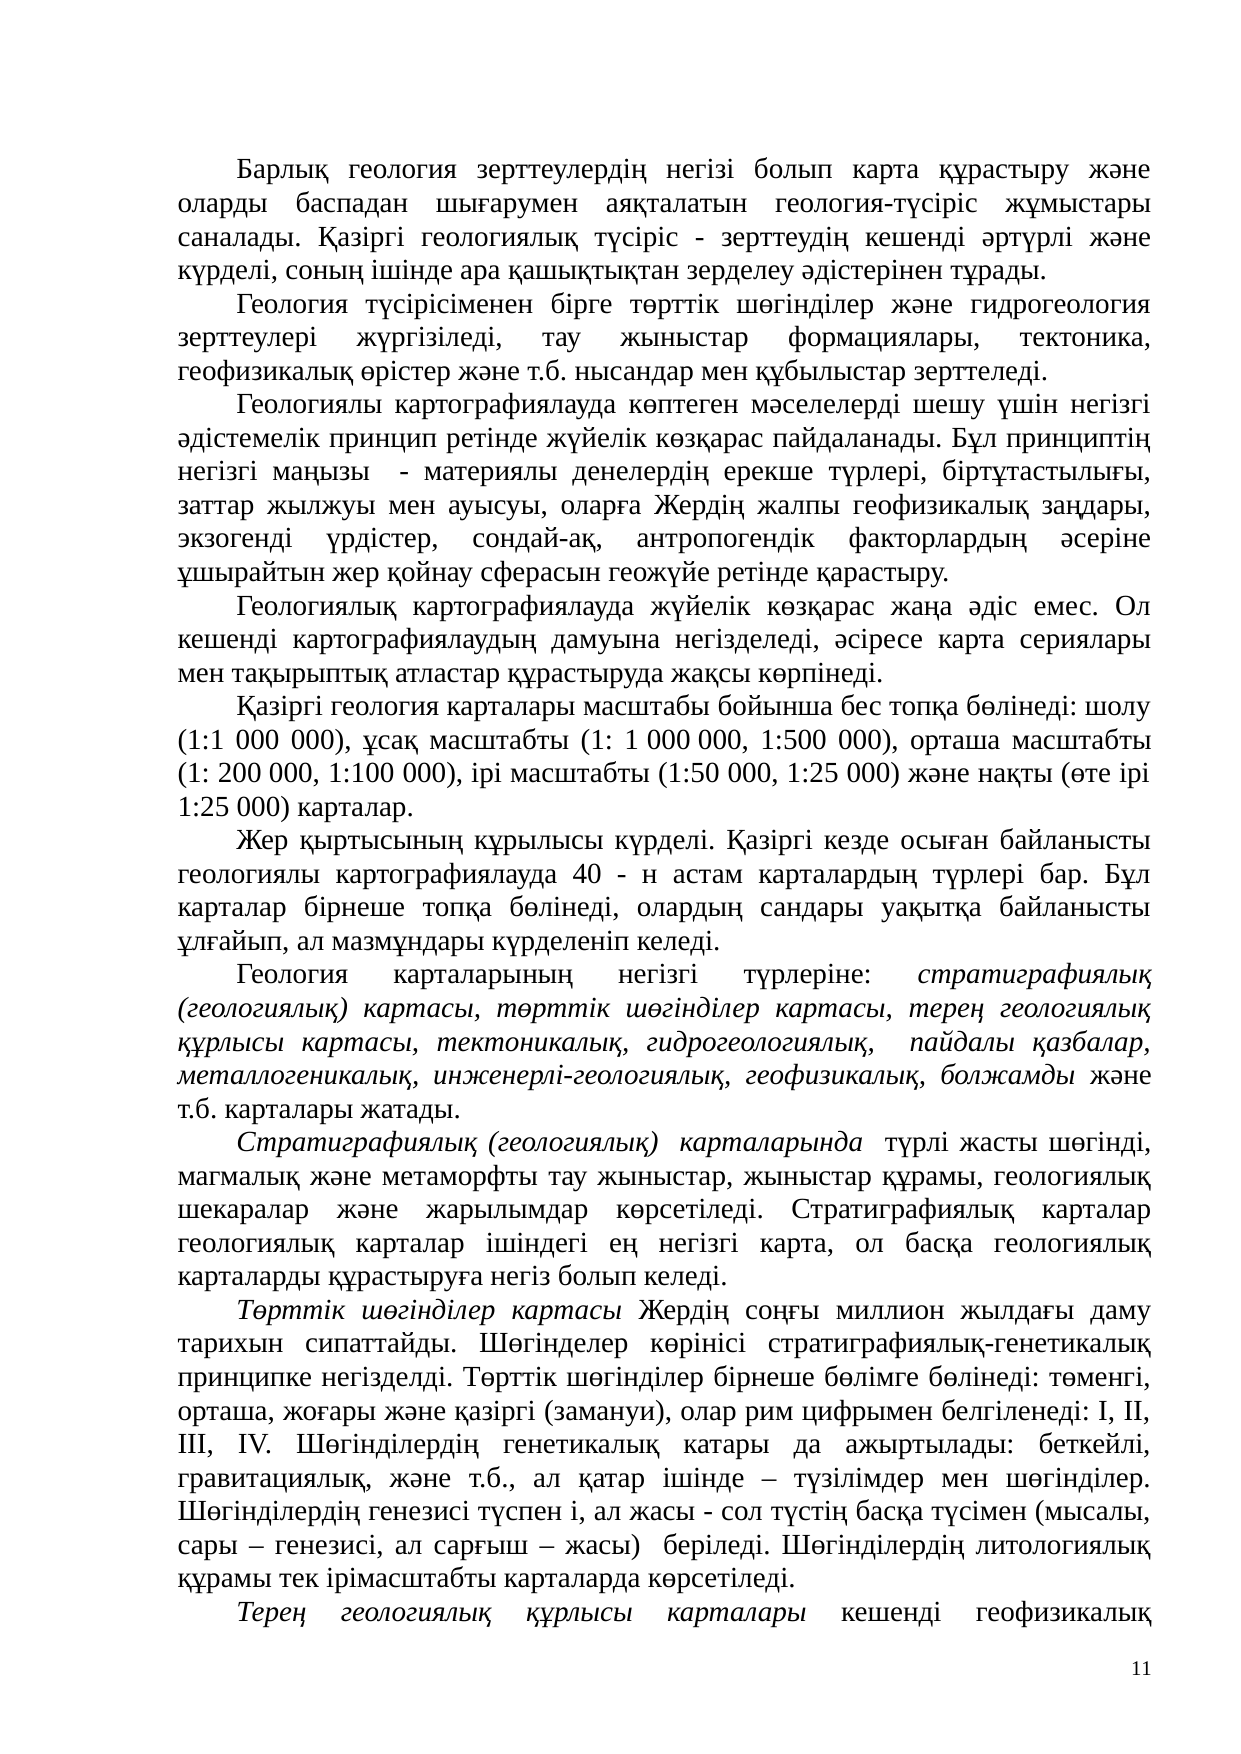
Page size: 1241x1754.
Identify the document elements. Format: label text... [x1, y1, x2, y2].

text Геологиялы картографиялауда көптеген мәселелерді шешу үшін негізгі әдістемелік принцип ретінде жүйелік көзқарас пайдаланады. Бұл принциптің негізгі маңызы - материялы денелердің ерекше түрлері, біртұтастылығы, заттар жылжуы мен ауысуы, оларға Жердің жалпы геофизикалық заңдары, экзогенді үрдістер, сондай-ақ, антропогендік факторлардың әсеріне ұшырайтын жер қойнау сферасын геожүйе ретінде қарастыру. [177, 386, 1152, 588]
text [177, 1594, 1152, 1627]
text Стратиграфиялық (геологиялық) карталарында түрлі жасты шөгінді, магмалық және метаморфты тау жыныстар, жыныстар құрамы, геологиялық шекаралар және жарылымдар көрсетіледі. Стратиграфиялық карталар геологиялық карталар ішіндегі ең негізгі карта, ол басқа геологиялық карталарды құрастыруға негіз болып келеді. [177, 1124, 1152, 1292]
text Жер қыртысының кұрылысы күрделі. Қазіргі кезде осыған байланысты геологиялы картографиялауда 40 - н астам карталардың түрлері бар. Бұл карталар бірнеше топқа бөлінеді, олардың сандары уақытқа байланысты ұлғайып, ал мазмұндары күрделеніп келеді. [177, 822, 1152, 957]
text Геология карталарының негізгі түрлеріне: стратиграфиялық (геологиялық) картасы, төрттік шөгінділер картасы, терең геологиялық құрлысы картасы, тектоникалық, гидрогеологиялық, пайдалы қазбалар, металлогеникалық, инженерлі-геологиялық, геофизикалық, болжамды және т.б. карталары жатады. [177, 957, 1152, 1124]
text Төрттік шөгінділер картасы Жердің соңғы миллион жылдағы даму тарихын сипаттайды. Шөгінделер көрінісі стратиграфиялық-генетикалық принципке негізделді. Төрттік шөгінділер бірнеше бөлімге бөлінеді: төменгі, орташа, жоғары және қазіргі (замануи), олар рим цифрымен белгіленеді: І, ІІ, ІІІ, ІV. Шөгінділердің генетикалық катары да ажыртылады: беткейлі, гравитациялық, және т.б., ал қатар ішінде – түзілімдер мен шөгінділер. Шөгінділердің генезисі түспен і, ал жасы - сол түстің басқа түсімен (мысалы, сары – генезисі, ал сарғыш – жасы) беріледі. Шөгінділердің литологиялық құрамы тек ірімасштабты карталарда көрсетіледі. [177, 1292, 1152, 1594]
text Геологиялық картографиялауда жүйелік көзқарас жаңа әдіс емес. Ол кешенді картографиялаудың дамуына негізделеді, әсіресе карта сериялары мен тақырыптық атластар құрастыруда жақсы көрпінеді. [177, 588, 1152, 688]
text Қазіргі геология карталары масштабы бойынша бес топқа бөлінеді: шолу (1:1 000 000), ұсақ масштабты (1: 1 000 000, 1:500 000), орташа масштабты (1: 200 000, 1:100 000), ірі масштабты (1:50 000, 1:25 000) және нақты (өте ірі 1:25 000) карталар. [177, 688, 1152, 822]
text Геология түсірісіменен бірге төрттік шөгінділер және гидрогеология зерттеулері жүргізіледі, тау жыныстар формациялары, тектоника, геофизикалық өрістер және т.б. нысандар мен құбылыстар зерттеледі. [177, 286, 1152, 386]
text Барлық геология зерттеулердің негізі болып карта құрастыру және оларды баспадан шығарумен аяқталатын геология-түсіріс жұмыстары саналады. Қазіргі геологиялық түсіріс - зерттеудің кешенді әртүрлі және күрделі, соның ішінде ара қашықтықтан зерделеу әдістерінен тұрады. [177, 152, 1152, 286]
